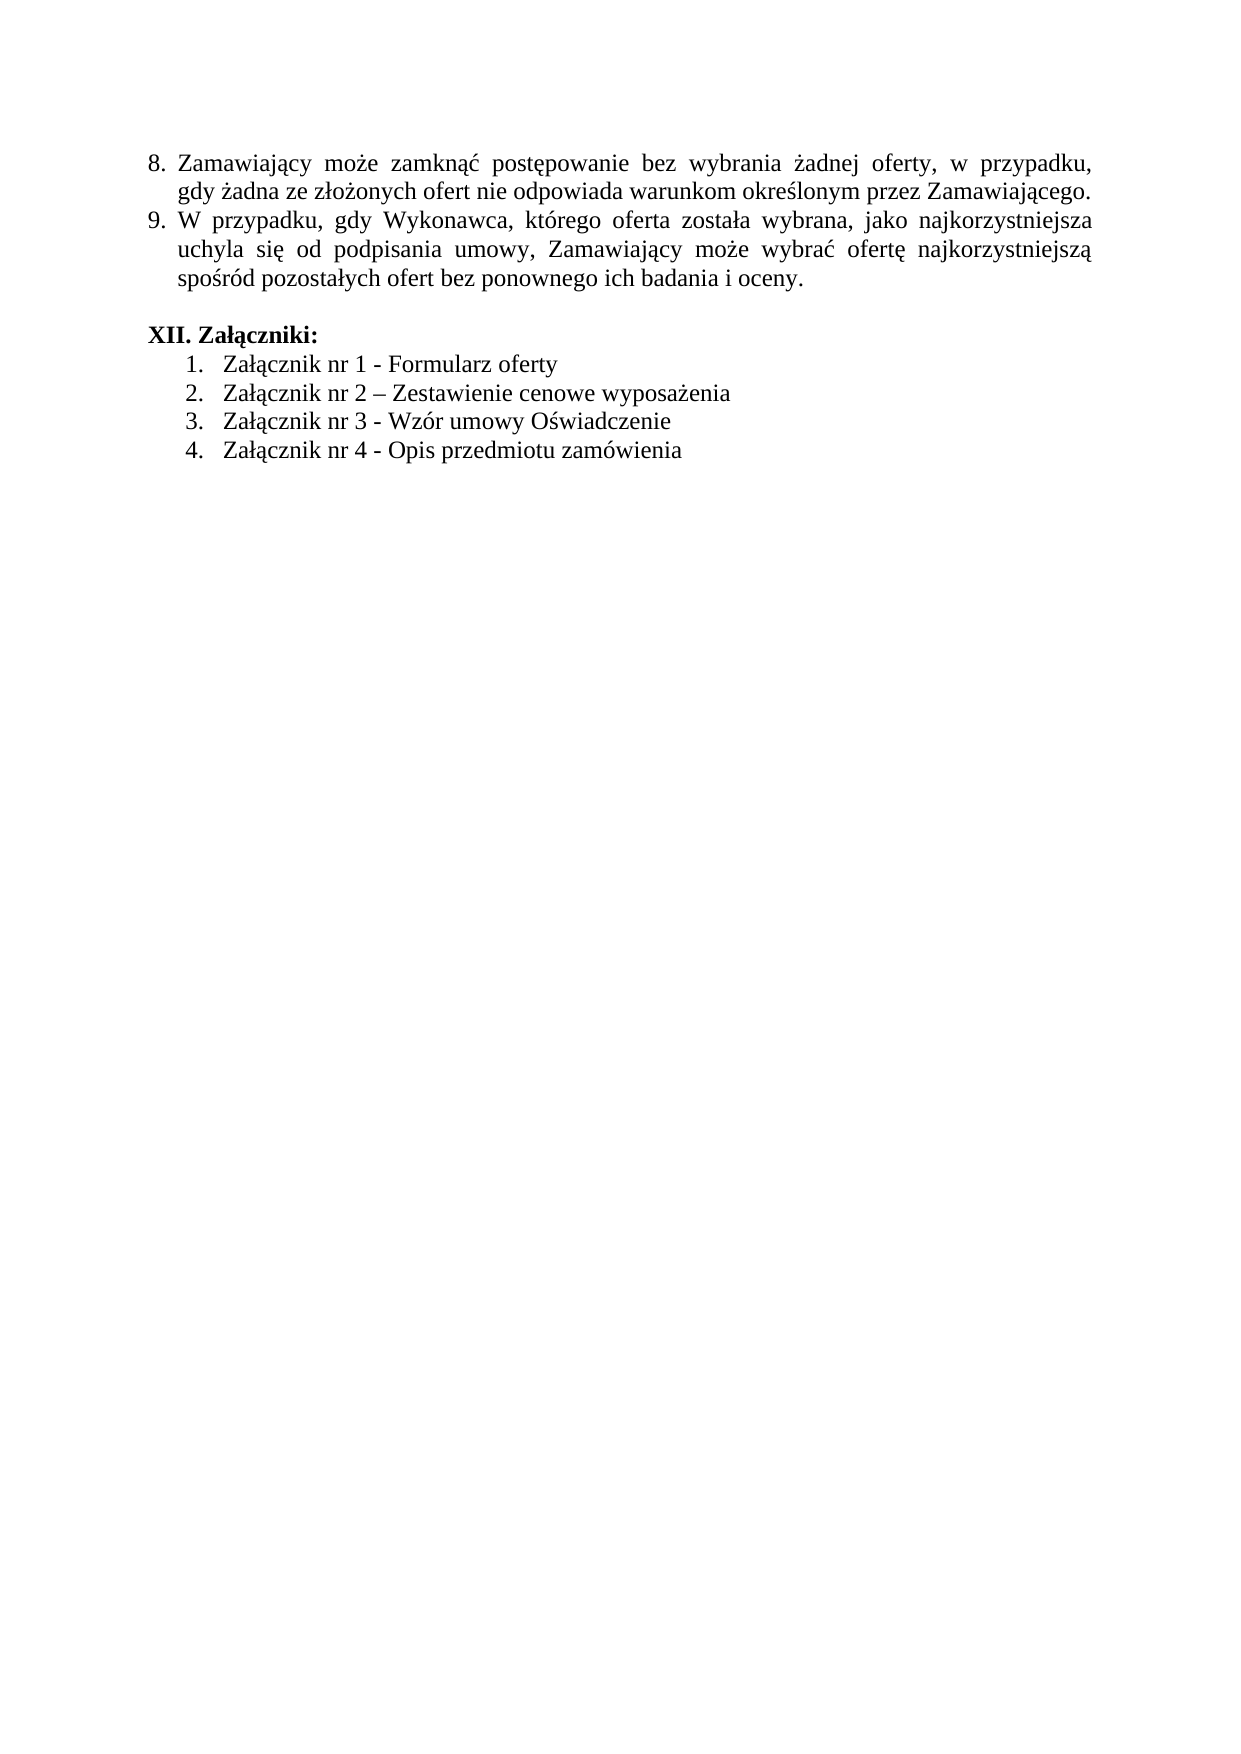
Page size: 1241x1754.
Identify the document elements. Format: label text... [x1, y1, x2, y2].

list Załącznik nr 2 – Zestawienie cenowe wyposażenia [185, 378, 1093, 406]
list Załącznik nr 4 - Opis przedmiotu zamówienia [185, 435, 1093, 464]
list W przypadku, gdy Wykonawca, którego oferta została wybrana, jako najkorzystniejsza uchyla się od podpisania umowy, Zamawiający może wybrać ofertę najkorzystniejszą spośród pozostałych ofert bez ponownego ich badania i oceny. [148, 205, 1093, 291]
list Zamawiający może zamknąć postępowanie bez wybrania żadnej oferty, w przypadku, gdy żadna ze złożonych ofert nie odpowiada warunkom określonym przez Zamawiającego. [148, 148, 1093, 205]
list Załącznik nr 3 - Wzór umowy Oświadczenie [185, 406, 1093, 435]
text XII. Załączniki: [148, 320, 1093, 349]
list Załącznik nr 1 - Formularz oferty [185, 349, 1093, 378]
